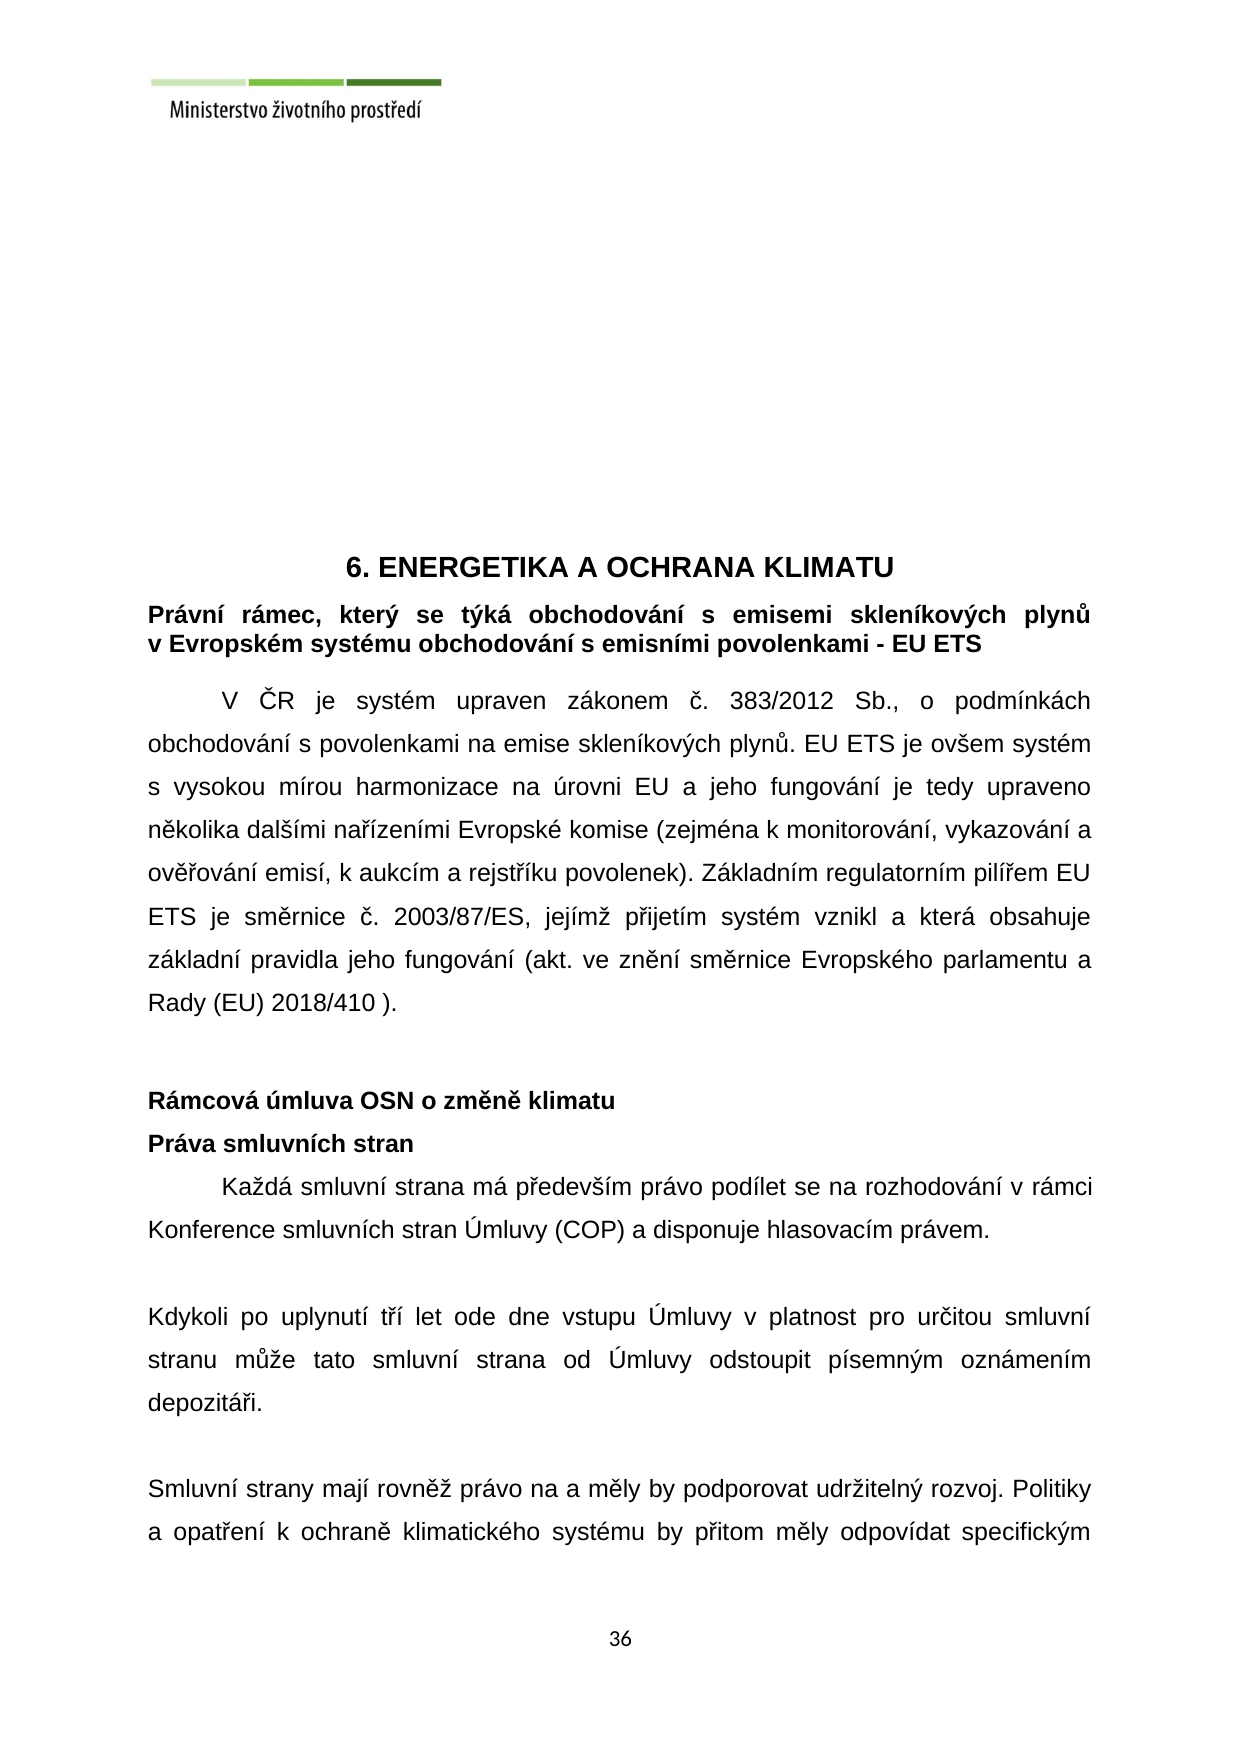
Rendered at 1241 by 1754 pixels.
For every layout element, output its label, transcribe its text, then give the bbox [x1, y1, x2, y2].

picture [147, 73, 448, 126]
text Kdykoli po uplynutí tří let ode dne vstupu Úmluvy v platnost pro určitou smluvní stranu může tato smluvní strana od Úmluvy odstoupit písemným oznámením depozitáři. [148, 1302, 1093, 1417]
text Právní rámec, který se týká obchodování s emisemi skleníkových plynů v Evropském systému obchodování s emisními povolenkami - EU ETS [148, 600, 1093, 658]
text 6. ENERGETIKA A OCHRANA KLIMATU [148, 550, 1093, 584]
text Práva smluvních stran [148, 1129, 1093, 1158]
text V ČR je systém upraven zákonem č. 383/2012 Sb., o podmínkách obchodování s povolenkami na emise skleníkových plynů. EU ETS je ovšem systém s vysokou mírou harmonizace na úrovni EU a jeho fungování je tedy upraveno několika dalšími nařízeními Evropské komise (zejména k monitorování, vykazování a ověřování emisí, k aukcím a rejstříku povolenek). Základním regulatorním pilířem EU ETS je směrnice č. 2003/87/ES, jejímž přijetím systém vznikl a která obsahuje základní pravidla jeho fungování (akt. ve znění směrnice Evropského parlamentu a Rady (EU) 2018/410 ). [148, 686, 1093, 1017]
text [148, 1474, 1093, 1546]
text Každá smluvní strana má především právo podílet se na rozhodování v rámci Konference smluvních stran Úmluvy (COP) a disponuje hlasovacím právem. [148, 1172, 1093, 1244]
text Rámcová úmluva OSN o změně klimatu [148, 1086, 1093, 1115]
